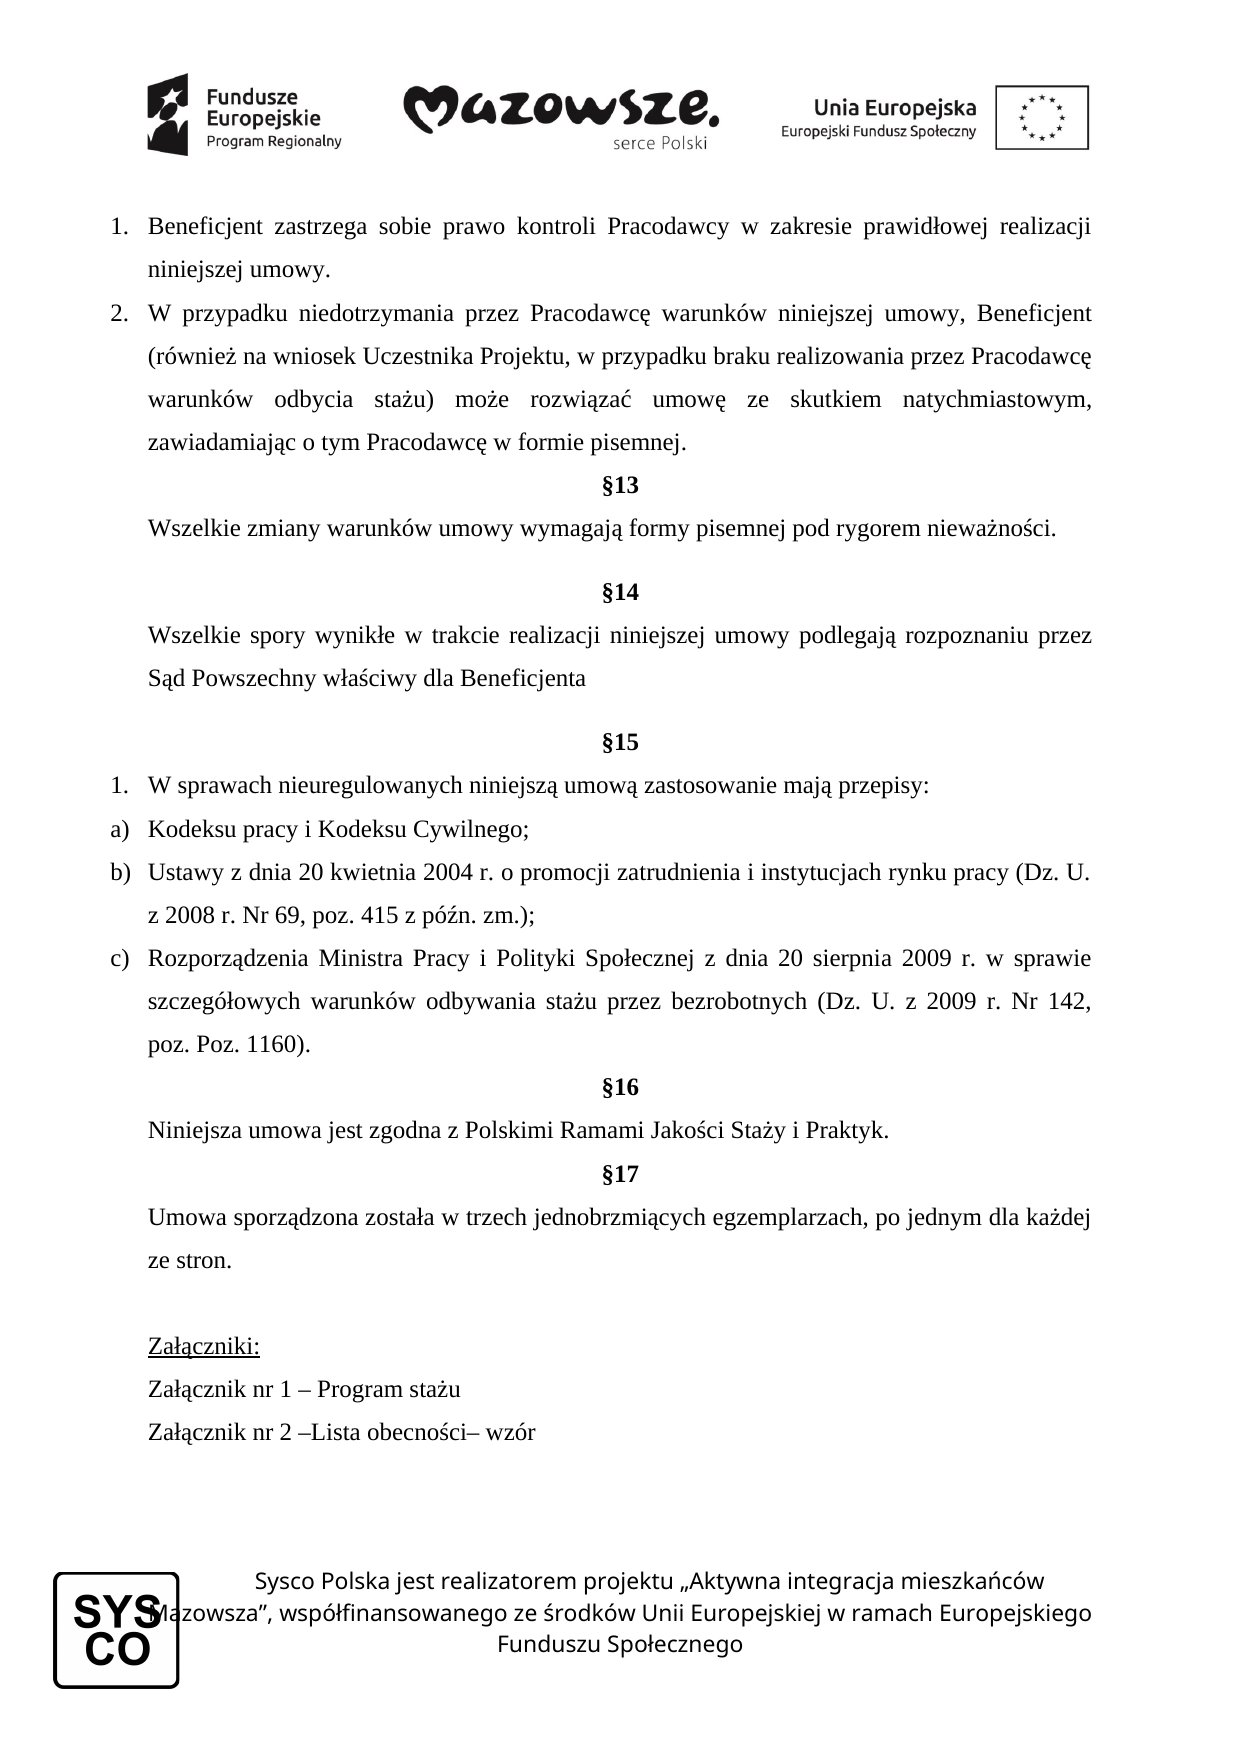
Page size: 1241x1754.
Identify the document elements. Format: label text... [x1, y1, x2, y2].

list Kodeksu pracy i Kodeksu Cywilnego; [110, 814, 1093, 842]
text Niniejsza umowa jest zgodna z Polskimi Ramami Jakości Staży i Praktyk. [148, 1116, 1093, 1144]
text §14 [148, 577, 1093, 606]
list W przypadku niedotrzymania przez Pracodawcę warunków niniejszej umowy, Beneficjent (również na wniosek Uczestnika Projektu, w przypadku braku realizowania przez Pracodawcę warunków odbycia stażu) może rozwiązać umowę ze skutkiem natychmiastowym, zawiadamiając o tym Pracodawcę w formie pisemnej. [110, 298, 1093, 456]
picture [53, 1572, 180, 1689]
text Załącznik nr 1 – Program stażu [148, 1374, 1093, 1403]
text Wszelkie spory wynikłe w trakcie realizacji niniejszej umowy podlegają rozpoznaniu przez Sąd Powszechny właściwy dla Beneficjenta [148, 620, 1093, 692]
list Beneficjent zastrzega sobie prawo kontroli Pracodawcy w zakresie prawidłowej realizacji niniejszej umowy. [110, 211, 1093, 283]
text §15 [148, 727, 1093, 756]
text §16 [148, 1072, 1093, 1101]
text §17 [148, 1159, 1093, 1187]
text Wszelkie zmiany warunków umowy wymagają formy pisemnej pod rygorem nieważności. [148, 513, 1093, 542]
picture [147, 73, 1093, 156]
list Rozporządzenia Ministra Pracy i Polityki Społecznej z dnia 20 sierpnia 2009 r. w sprawie szczegółowych warunków odbywania stażu przez bezrobotnych (Dz. U. z 2009 r. Nr 142, poz. Poz. 1160). [110, 943, 1093, 1058]
list Ustawy z dnia 20 kwietnia 2004 r. o promocji zatrudnienia i instytucjach rynku pracy (Dz. U. z 2008 r. Nr 69, poz. 415 z późn. zm.); [110, 857, 1093, 929]
list W sprawach nieuregulowanych niniejszą umową zastosowanie mają przepisy: [110, 771, 1093, 799]
text Umowa sporządzona została w trzech jednobrzmiących egzemplarzach, po jednym dla każdej ze stron. [148, 1202, 1093, 1274]
text Załącznik nr 2 –Lista obecności– wzór [148, 1417, 1093, 1446]
text Załączniki: [148, 1331, 1093, 1360]
text §13 [148, 470, 1093, 499]
